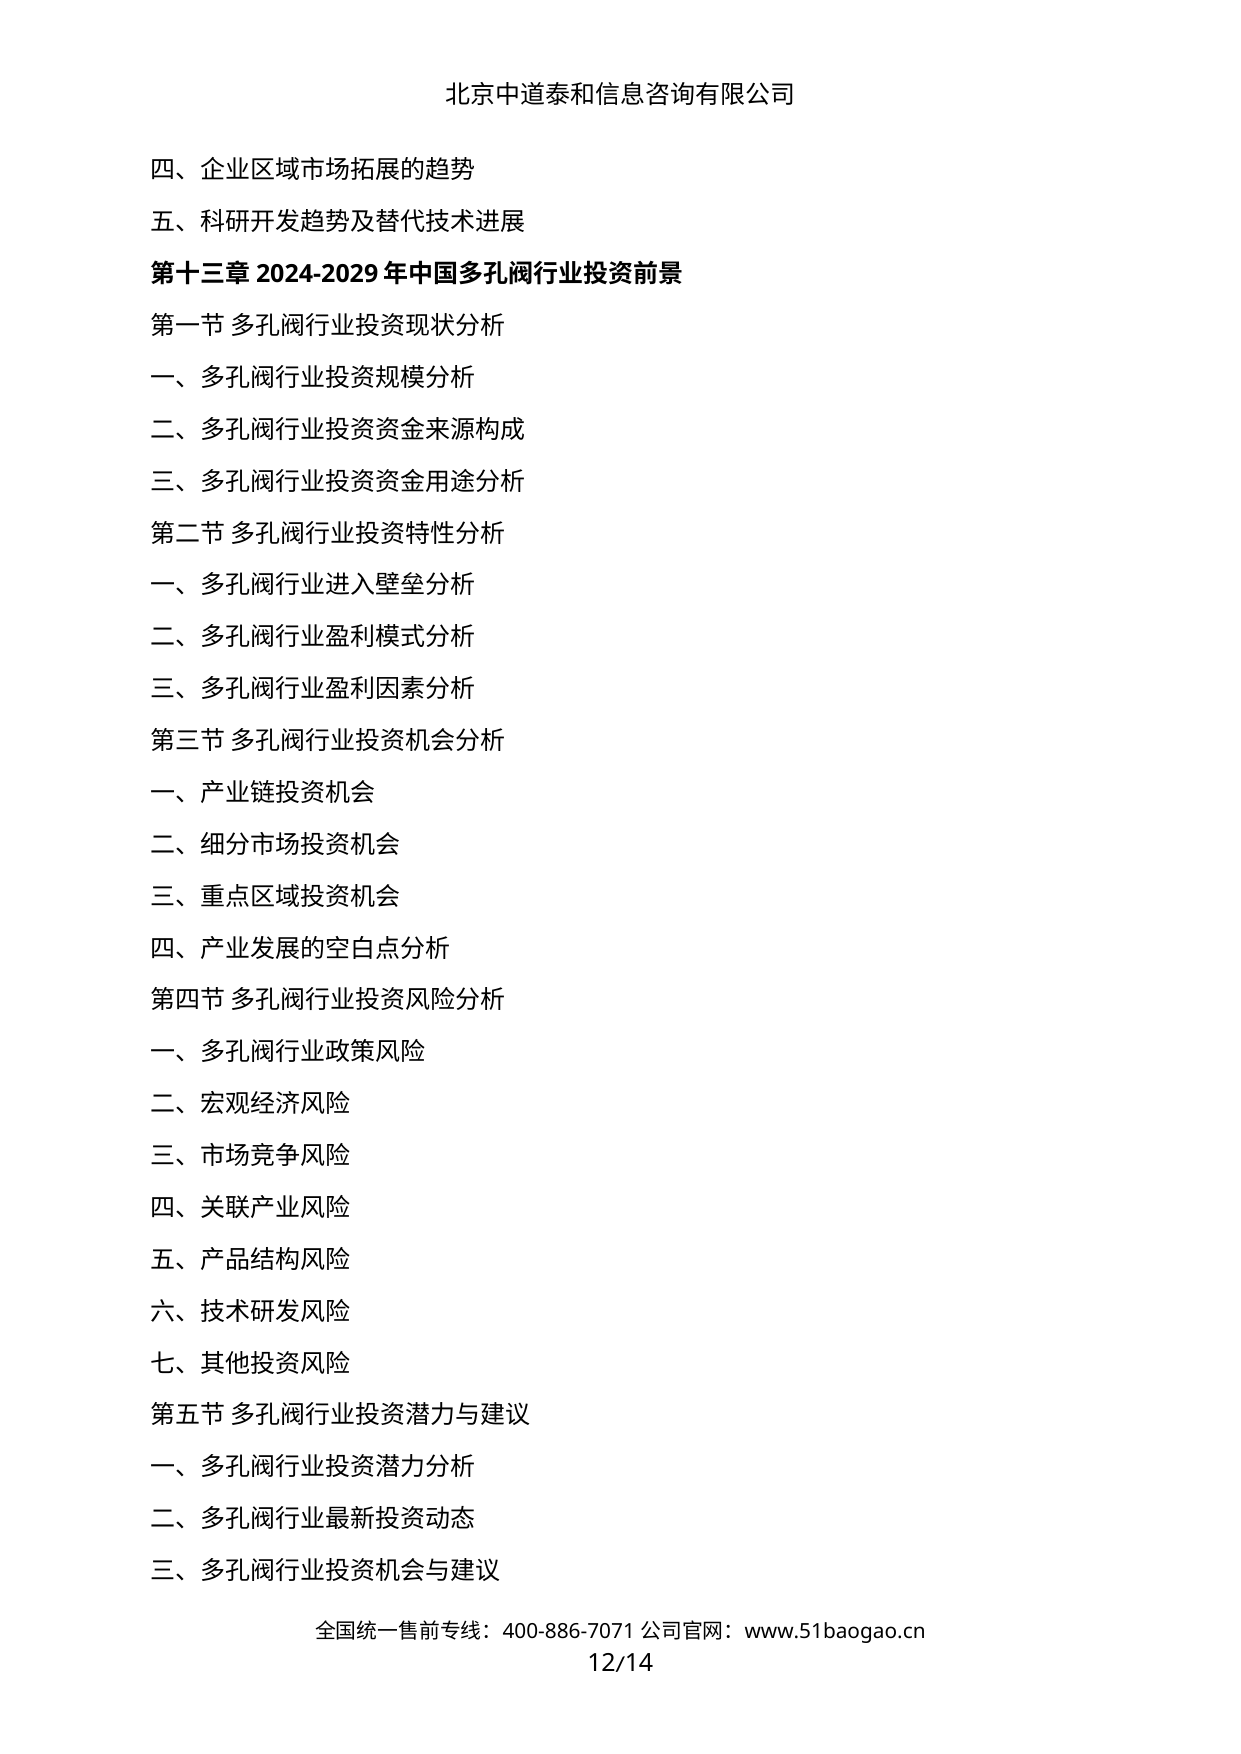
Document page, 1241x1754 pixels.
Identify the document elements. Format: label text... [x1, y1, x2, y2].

text 二、多孔阀行业盈利模式分析 [150, 617, 1090, 653]
text 一、多孔阀行业进入壁垒分析 [150, 565, 1090, 601]
text 三、市场竞争风险 [150, 1136, 1090, 1172]
text 六、技术研发风险 [150, 1291, 1090, 1327]
text 四、产业发展的空白点分析 [150, 928, 1090, 964]
text 一、多孔阀行业政策风险 [150, 1032, 1090, 1068]
text 三、多孔阀行业投资机会与建议 [150, 1551, 1090, 1587]
text 第二节 多孔阀行业投资特性分析 [150, 513, 1090, 549]
text 第十三章 2024-2029年中国多孔阀行业投资前景 [150, 254, 1090, 290]
text 二、宏观经济风险 [150, 1084, 1090, 1120]
text 七、其他投资风险 [150, 1343, 1090, 1379]
text 三、多孔阀行业投资资金用途分析 [150, 461, 1090, 497]
text 第五节 多孔阀行业投资潜力与建议 [150, 1395, 1090, 1431]
text 四、企业区域市场拓展的趋势 [150, 150, 1090, 186]
text 第四节 多孔阀行业投资风险分析 [150, 980, 1090, 1016]
text 三、重点区域投资机会 [150, 876, 1090, 912]
text 四、关联产业风险 [150, 1187, 1090, 1224]
text 五、产品结构风险 [150, 1239, 1090, 1276]
text 一、产业链投资机会 [150, 772, 1090, 809]
text 一、多孔阀行业投资潜力分析 [150, 1447, 1090, 1483]
text 一、多孔阀行业投资规模分析 [150, 357, 1090, 394]
text 二、多孔阀行业最新投资动态 [150, 1499, 1090, 1535]
text 第三节 多孔阀行业投资机会分析 [150, 721, 1090, 757]
text 二、多孔阀行业投资资金来源构成 [150, 409, 1090, 446]
text 二、细分市场投资机会 [150, 824, 1090, 861]
text 第一节 多孔阀行业投资现状分析 [150, 306, 1090, 342]
text 三、多孔阀行业盈利因素分析 [150, 669, 1090, 705]
text 五、科研开发趋势及替代技术进展 [150, 202, 1090, 238]
